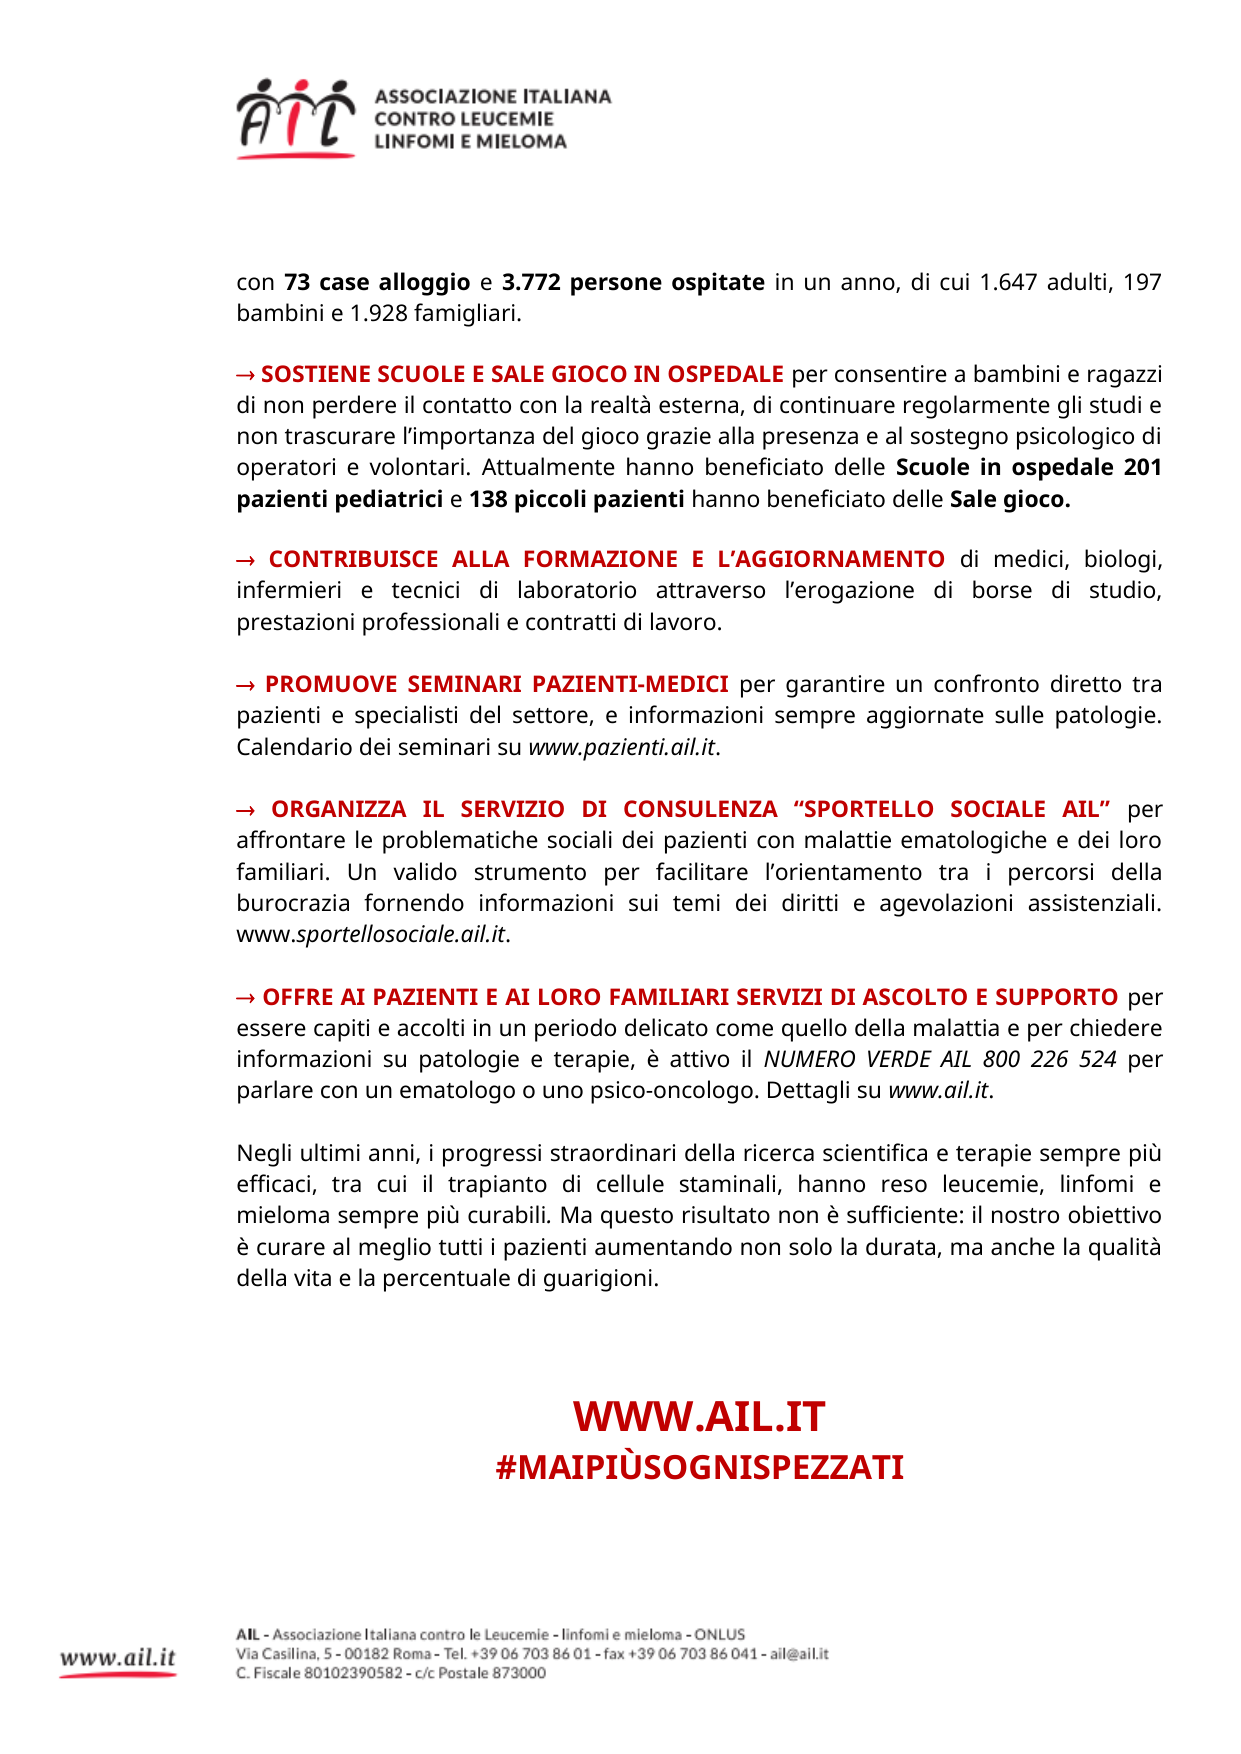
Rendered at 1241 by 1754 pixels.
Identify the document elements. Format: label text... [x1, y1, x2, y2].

text WWW.AIL.IT [236, 1387, 1163, 1443]
text #MAIPIÙSOGNISPEZZATI [236, 1443, 1163, 1489]
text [236, 266, 1163, 328]
text  ORGANIZZA IL SERVIZIO DI CONSULENZA “SPORTELLO SOCIALE AIL” per affrontare le problematiche sociali dei pazienti con malattie ematologiche e dei loro familiari. Un valido strumento per facilitare l’orientamento tra i percorsi della burocrazia fornendo informazioni sui temi dei diritti e agevolazioni assistenziali. www.sportellosociale.ail.it. [236, 793, 1163, 949]
text Negli ultimi anni, i progressi straordinari della ricerca scientifica e terapie sempre più efficaci, tra cui il trapianto di cellule staminali, hanno reso leucemie, linfomi e mieloma sempre più curabili. Ma questo risultato non è sufficiente: il nostro obiettivo è curare al meglio tutti i pazienti aumentando non solo la durata, ma anche la qualità della vita e la percentuale di guarigioni. [236, 1137, 1163, 1293]
text  SOSTIENE SCUOLE E SALE GIOCO IN OSPEDALE per consentire a bambini e ragazzi di non perdere il contatto con la realtà esterna, di continuare regolarmente gli studi e non trascurare l’importanza del gioco grazie alla presenza e al sostegno psicologico di operatori e volontari. Attualmente hanno beneficiato delle Scuole in ospedale 201 pazienti pediatrici e 138 piccoli pazienti hanno beneficiato delle Sale gioco. [236, 357, 1163, 514]
text  PROMUOVE SEMINARI PAZIENTI-MEDICI per garantire un confronto diretto tra pazienti e specialisti del settore, e informazioni sempre aggiornate sulle patologie. Calendario dei seminari su www.pazienti.ail.it. [236, 668, 1163, 762]
text  OFFRE AI PAZIENTI E AI LORO FAMILIARI SERVIZI DI ASCOLTO E SUPPORTO per essere capiti e accolti in un periodo delicato come quello della malattia e per chiedere informazioni su patologie e terapie, è attivo il NUMERO VERDE AIL 800 226 524 per parlare con un ematologo o uno psico-oncologo. Dettagli su www.ail.it. [236, 980, 1163, 1105]
text  CONTRIBUISCE ALLA FORMAZIONE E L’AGGIORNAMENTO di medici, biologi, infermieri e tecnici di laboratorio attraverso l’erogazione di borse di studio, prestazioni professionali e contratti di lavoro. [236, 543, 1163, 637]
